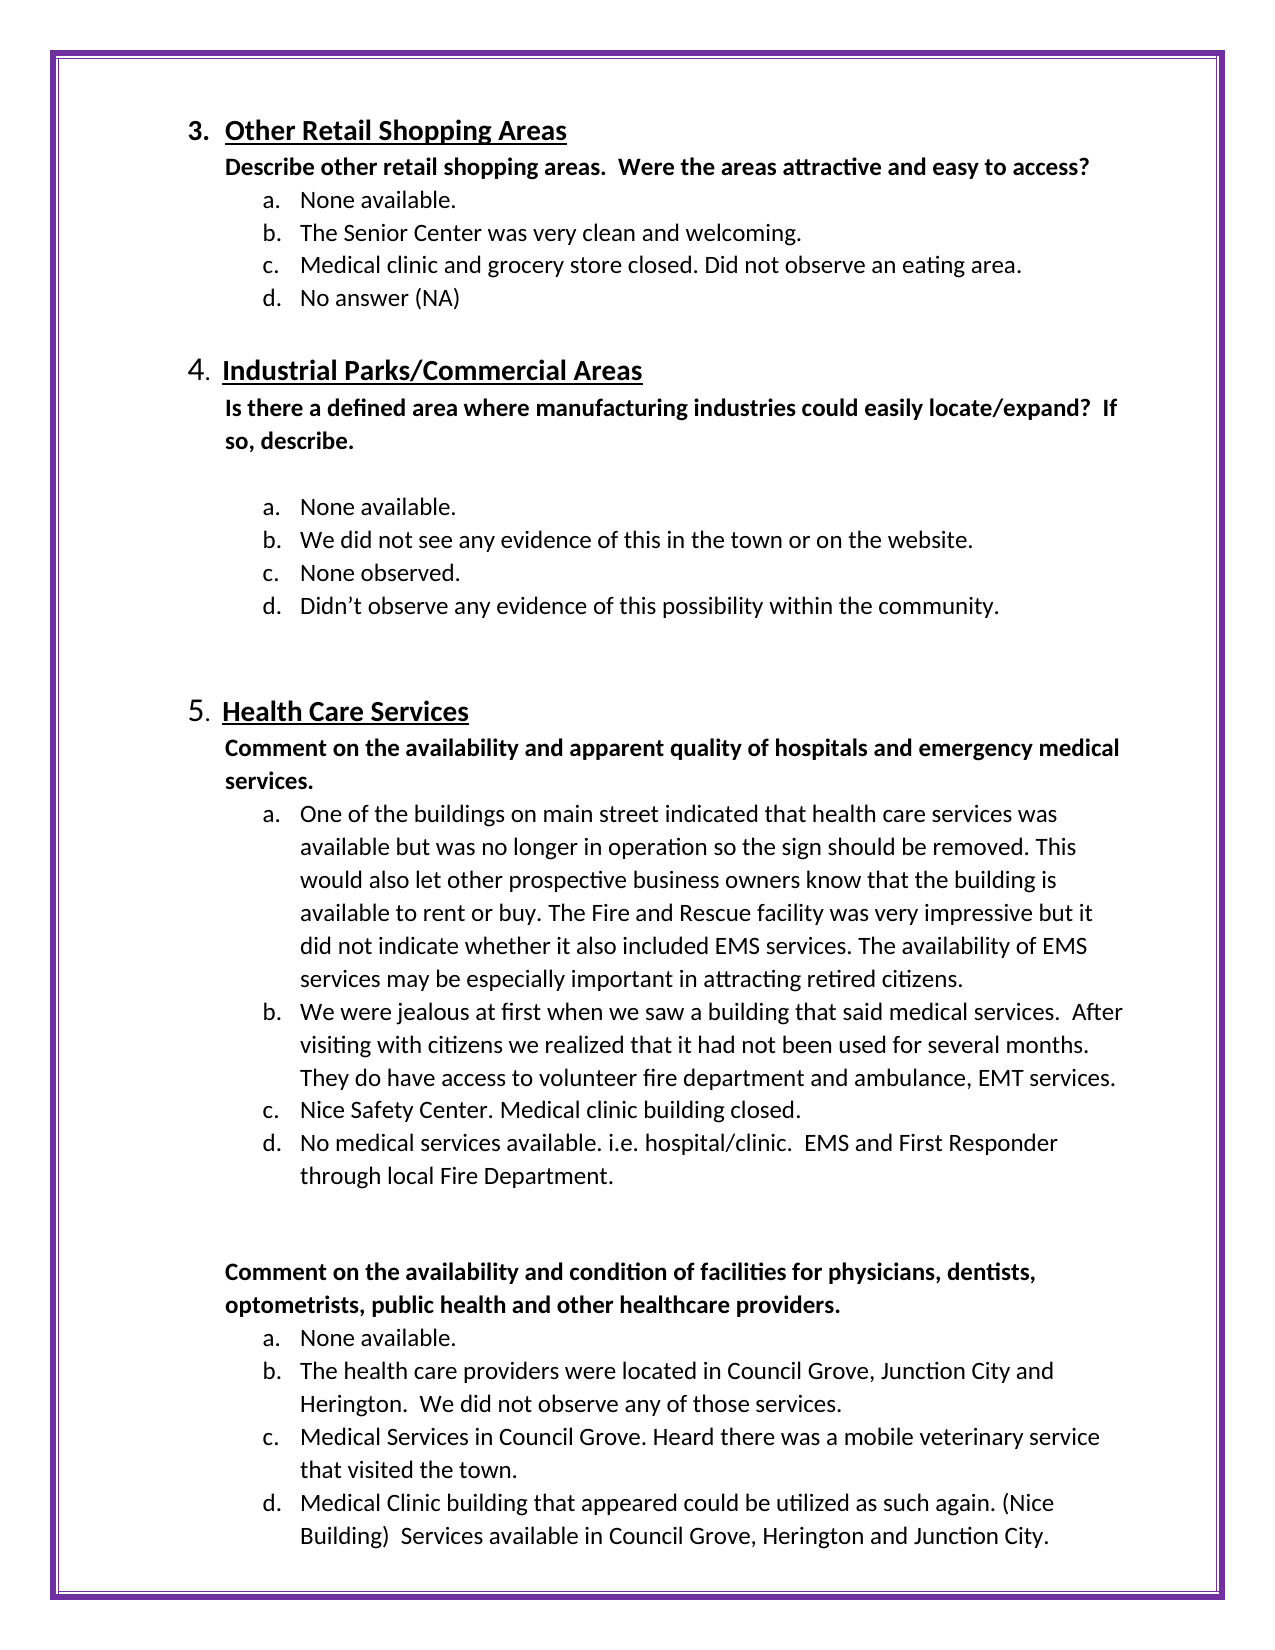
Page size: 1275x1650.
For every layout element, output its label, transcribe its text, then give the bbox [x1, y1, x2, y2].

list None observed. [262, 557, 1125, 587]
list None available. [262, 1322, 1125, 1353]
list Comment on the availability and condition of facilities for physicians, dentists, optometrists, public health and other healthcare providers. [225, 1257, 1125, 1320]
list Medical clinic and grocery store closed. Did not observe an eating area. [262, 250, 1125, 280]
list No medical services available. i.e. hospital/clinic. EMS and First Responder through local Fire Department. [262, 1128, 1125, 1191]
list Medical Clinic building that appeared could be utilized as such again. (Nice Building) Services available in Council Grove, Herington and Junction City. [262, 1487, 1125, 1550]
list The health care providers were located in Council Grove, Junction City and Herington. We did not observe any of those services. [262, 1355, 1125, 1419]
list Medical Services in Council Grove. Heard there was a mobile veterinary service that visited the town. [262, 1421, 1125, 1484]
list Nice Safety Center. Medical clinic building closed. [262, 1095, 1125, 1125]
list None available. [262, 184, 1125, 214]
list None available. [262, 491, 1125, 522]
list The Senior Center was very clean and welcoming. [262, 217, 1125, 247]
text 4. Industrial Parks/Commercial Areas [187, 348, 1125, 389]
list One of the buildings on main street indicated that health care services was available but was no longer in operation so the sign should be removed. This would also let other prospective business owners know that the building is available to rent or buy. The Fire and Rescue facility was very impressive but it did not indicate whether it also included EMS services. The availability of EMS services may be especially important in attracting retired citizens. [262, 798, 1125, 993]
list We did not see any evidence of this in the town or on the website. [262, 524, 1125, 554]
list Didn’t observe any evidence of this possibility within the community. [262, 590, 1125, 620]
list Other Retail Shopping Areas [187, 112, 1125, 148]
list Is there a defined area where manufacturing industries could easily locate/expand? If so, describe. [225, 392, 1125, 456]
list No answer (NA) [262, 283, 1125, 313]
list Describe other retail shopping areas. Were the areas attractive and easy to access? [225, 151, 1125, 181]
list Comment on the availability and apparent quality of hospitals and emergency medical services. [225, 733, 1125, 796]
list We were jealous at first when we saw a building that said medical services. After visiting with citizens we realized that it had not been used for several months. They do have access to volunteer fire department and ambulance, EMT services. [262, 996, 1125, 1092]
text 5. Health Care Services [187, 689, 1125, 729]
